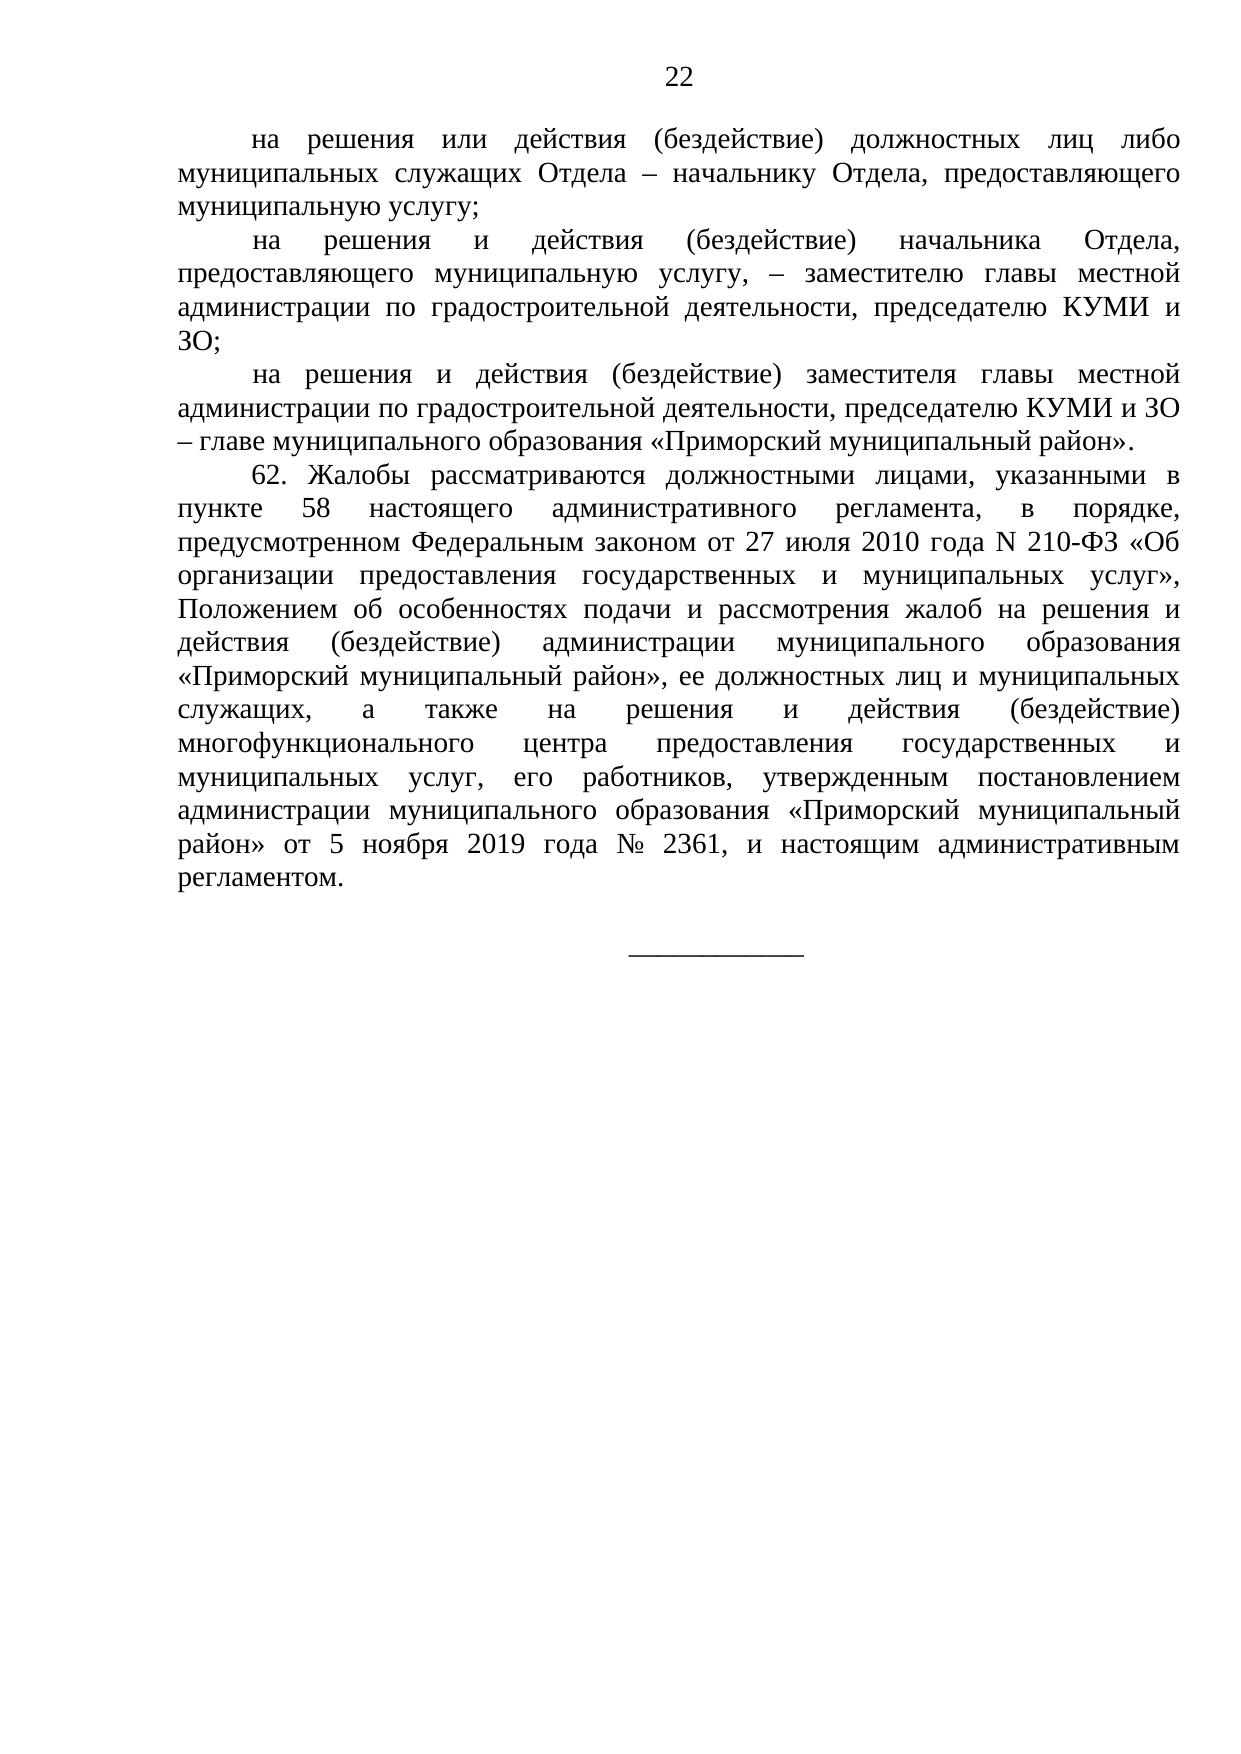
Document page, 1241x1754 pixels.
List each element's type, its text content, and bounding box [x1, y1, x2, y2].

text на решения или действия (бездействие) должностных лиц либо муниципальных служащих Отдела – начальнику Отдела, предоставляющего муниципальную услугу; [177, 121, 1181, 222]
text на решения и действия (бездействие) заместителя главы местной администрации по градостроительной деятельности, председателю КУМИ и ЗО – главе муниципального образования «Приморский муниципальный район». [177, 356, 1181, 457]
text ____________ [177, 926, 1181, 960]
text 62. Жалобы рассматриваются должностными лицами, указанными в пункте 58 настоящего административного регламента, в порядке, предусмотренном Федеральным законом от 27 июля 2010 года N 210-ФЗ «Об организации предоставления государственных и муниципальных услуг», Положением об особенностях подачи и рассмотрения жалоб на решения и действия (бездействие) администрации муниципального образования «Приморский муниципальный район», ее должностных лиц и муниципальных служащих, а также на решения и действия (бездействие) многофункционального центра предоставления государственных и муниципальных услуг, его работников, утвержденным постановлением администрации муниципального образования «Приморский муниципальный район» от 5 ноября 2019 года № 2361, и настоящим административным регламентом. [177, 457, 1181, 893]
text на решения и действия (бездействие) начальника Отдела, предоставляющего муниципальную услугу, – заместителю главы местной администрации по градостроительной деятельности, председателю КУМИ и ЗО; [177, 222, 1181, 356]
